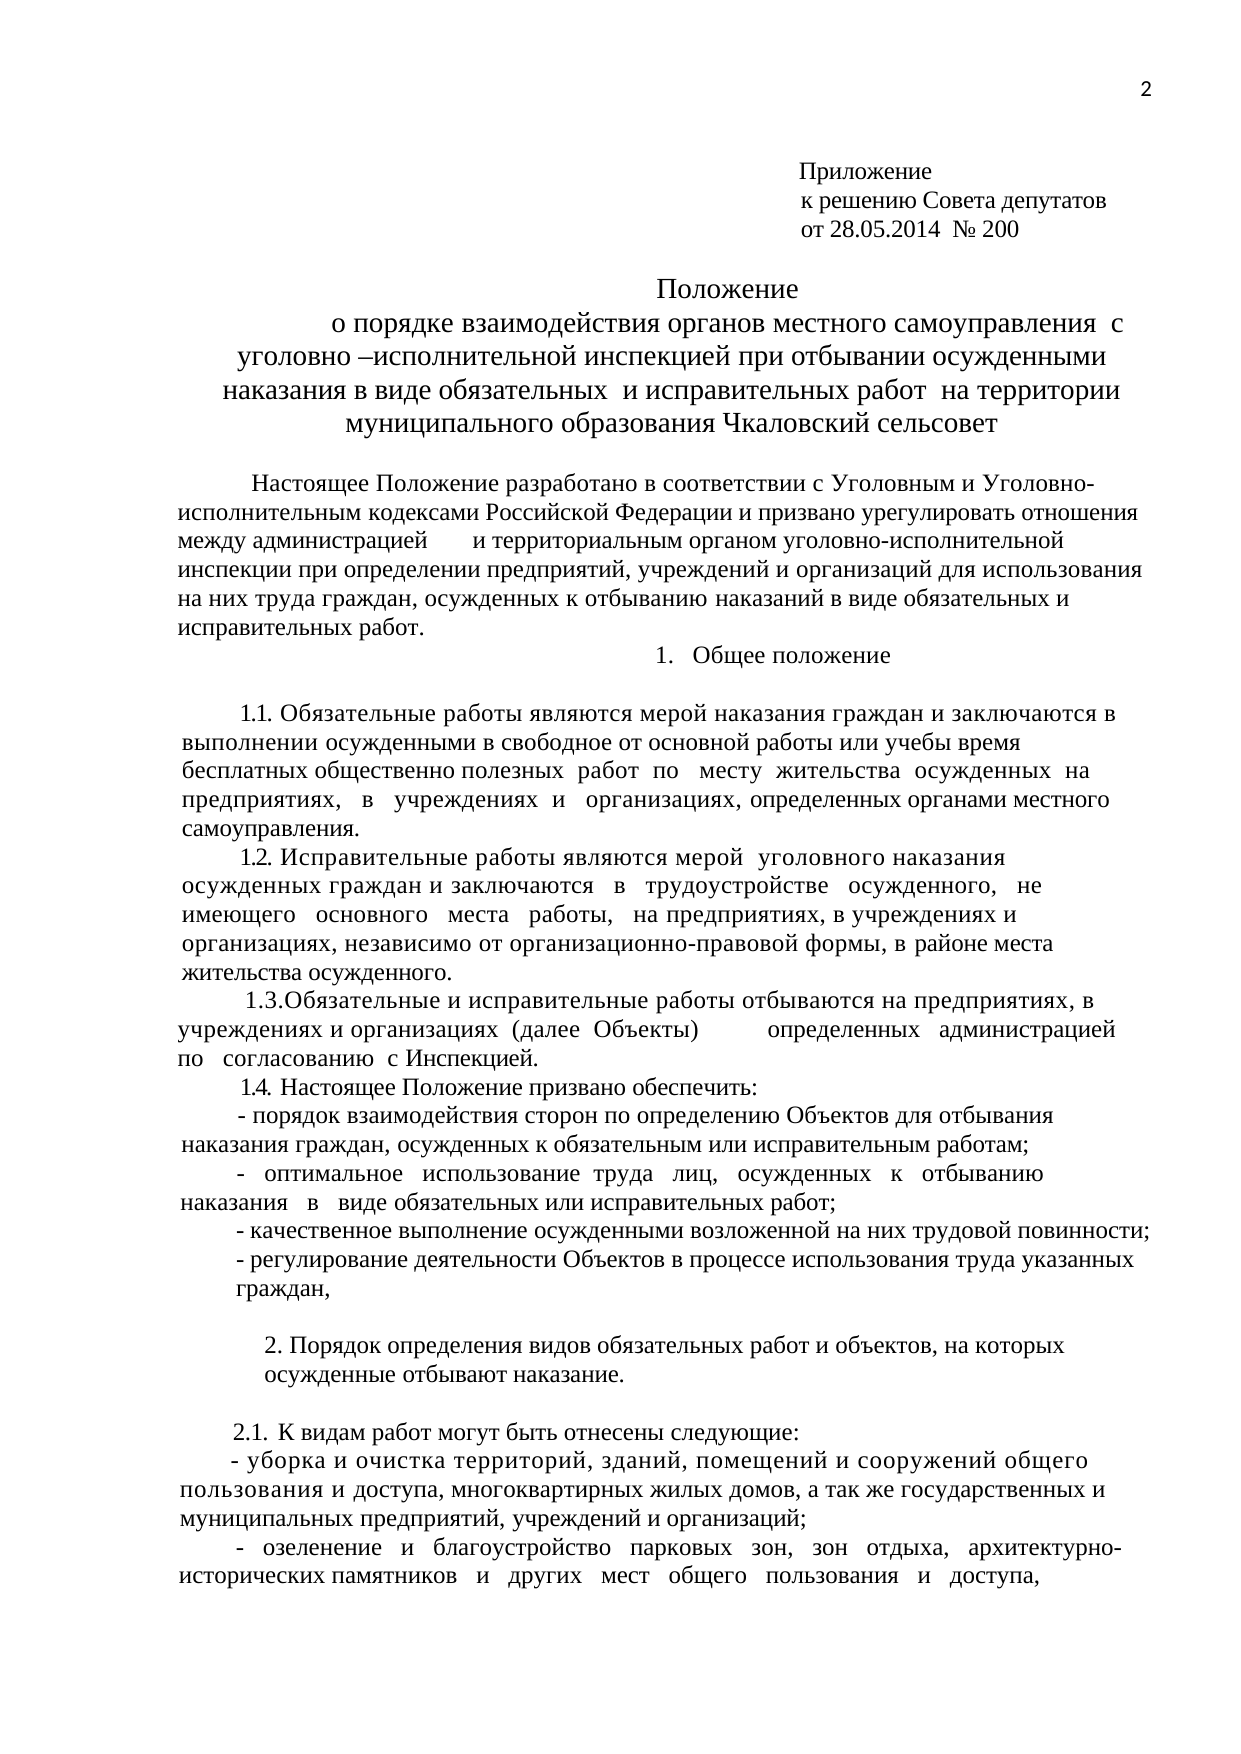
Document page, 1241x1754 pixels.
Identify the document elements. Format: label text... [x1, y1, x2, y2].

text 1.4. Настоящее Положение призвано обеспечить: [239, 1072, 1152, 1101]
text Приложение [776, 156, 1152, 185]
list Исправительные работы являются мерой уголовного наказания осужденных граждан и заключаются в трудоустройстве осужденного, не имеющего основного места работы, на предприятиях, в учреждениях и организациях, независимо от организационно-правовой формы, в районе места жительства осужденного. [182, 842, 1152, 986]
list регулирование деятельности Объектов в процессе использования труда указанных граждан, [236, 1244, 1152, 1302]
text от 28.05.2014 № 200 [776, 214, 1152, 242]
list Общее положение [655, 641, 1152, 669]
text к решению Совета депутатов [776, 185, 1152, 214]
text 2.1. К видам работ могут быть отнесены следующие: [233, 1417, 1152, 1446]
list порядок взаимодействия сторон по определению Объектов для отбывания наказания граждан, осужденных к обязательным или исправительным работам; [181, 1101, 1152, 1158]
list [179, 1532, 1152, 1589]
text - уборка и очистка территорий, зданий, помещений и сооружений общего пользования и доступа, многоквартирных жилых домов, а так же государственных и муниципальных предприятий, учреждений и организаций; [179, 1446, 1152, 1532]
text Настоящее Положение разработано в соответствии с Уголовным и Уголовно-исполнительным кодексами Российской Федерации и призвано урегулировать отношения между администрацией и территориальным органом уголовно-исполнительной инспекции при определении предприятий, учреждений и организаций для использования на них труда граждан, осужденных к отбыванию наказаний в виде обязательных и исправительных работ. [177, 468, 1152, 641]
list качественное выполнение осужденными возложенной на них трудовой повинности; [236, 1216, 1152, 1244]
text 1.3.Обязательные и исправительные работы отбываются на предприятиях, в учреждениях и организациях (далее Объекты) определенных администрацией по согласованию с Инспекцией. [177, 986, 1152, 1072]
list Обязательные работы являются мерой наказания граждан и заключаются в выполнении осужденными в свободное от основной работы или учебы время бесплатных общественно полезных работ по месту жительства осужденных на предприятиях, в учреждениях и организациях, определенных органами местного самоуправления. [182, 698, 1152, 842]
text 2. Порядок определения видов обязательных работ и объектов, на которых осужденные отбывают наказание. [264, 1331, 1152, 1388]
list оптимальное использование труда лиц, осужденных к отбыванию наказания в виде обязательных или исправительных работ; [180, 1158, 1152, 1216]
text Положение [191, 271, 1152, 305]
text о порядке взаимодействия органов местного самоуправления с уголовно –исполнительной инспекцией при отбывании осужденными наказания в виде обязательных и исправительных работ на территории муниципального образования Чкаловский сельсовет [191, 305, 1152, 439]
